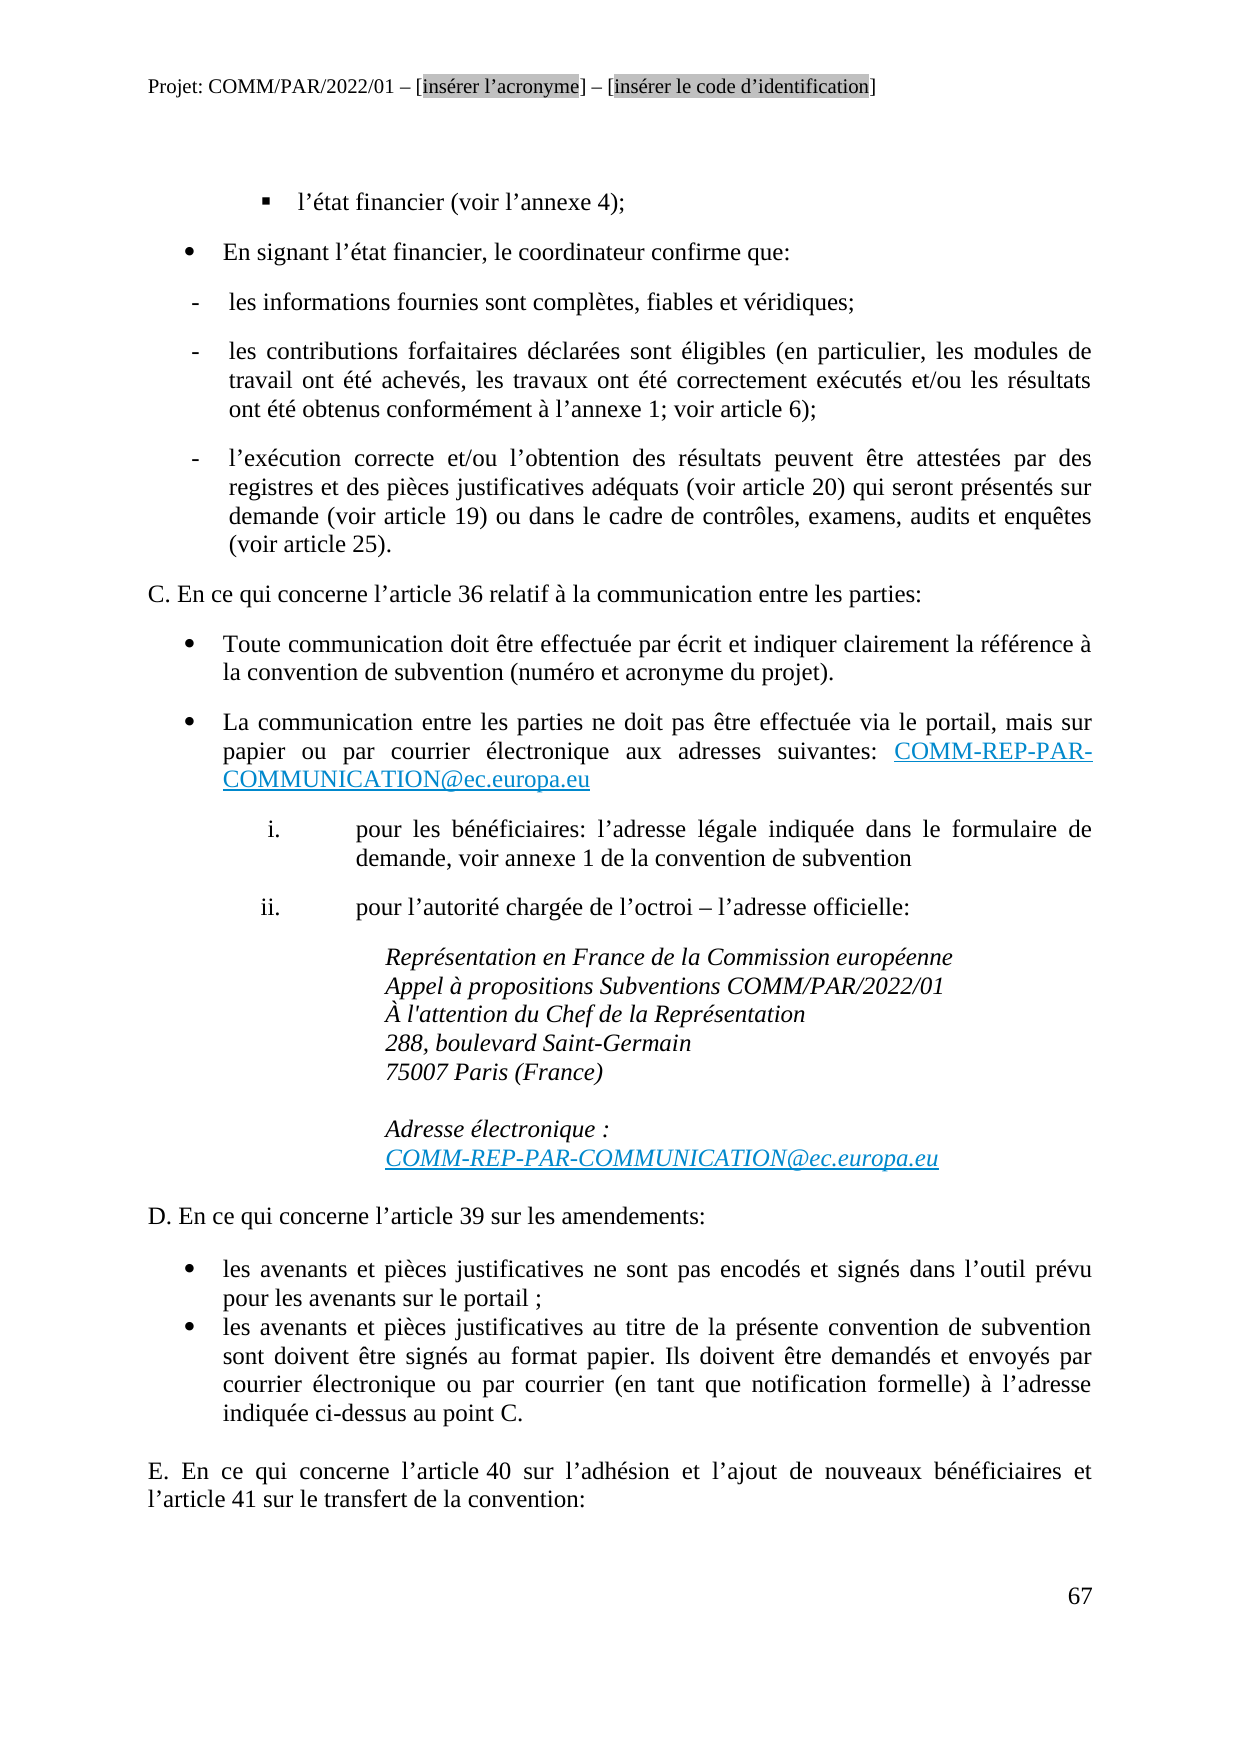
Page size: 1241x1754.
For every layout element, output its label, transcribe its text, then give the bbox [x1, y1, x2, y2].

text E. En ce qui concerne l’article 40 sur l’adhésion et l’ajout de nouveaux bénéficiaires et l’article 41 sur le transfert de la convention: [148, 1456, 1093, 1513]
list les avenants et pièces justificatives ne sont pas encodés et signés dans l’outil prévu pour les avenants sur le portail ; [185, 1254, 1093, 1312]
list 75007 Paris (France) [385, 1057, 1093, 1086]
list En signant l’état financier, le coordinateur confirme que: [185, 237, 1093, 266]
list À l'attention du Chef de la Représentation [385, 999, 1093, 1028]
list Représentation en France de la Commission européenne [385, 942, 1093, 971]
list les avenants et pièces justificatives au titre de la présente convention de subvention sont doivent être signés au format papier. Ils doivent être demandés et envoyés par courrier électronique ou par courrier (en tant que notification formelle) à l’adresse indiquée ci-dessus au point C. [185, 1312, 1093, 1427]
list pour les bénéficiaires: l’adresse légale indiquée dans le formulaire de demande, voir annexe 1 de la convention de subvention [281, 814, 1093, 872]
list les informations fournies sont complètes, fiables et véridiques; [191, 287, 1093, 315]
list l’état financier (voir l’annexe 4); [260, 187, 1093, 216]
list l’exécution correcte et/ou l’obtention des résultats peuvent être attestées par des registres et des pièces justificatives adéquats (voir article 20) qui seront présentés sur demande (voir article 19) ou dans le cadre de contrôles, examens, audits et enquêtes (voir article 25). [191, 443, 1093, 558]
list La communication entre les parties ne doit pas être effectuée via le portail, mais sur papier ou par courrier électronique aux adresses suivantes: COMM-REP-PAR-COMMUNICATION@ec.europa.eu [185, 707, 1093, 793]
list les contributions forfaitaires déclarées sont éligibles (en particulier, les modules de travail ont été achevés, les travaux ont été correctement exécutés et/ou les résultats ont été obtenus conformément à l’annexe 1; voir article 6); [191, 336, 1093, 422]
list COMM-REP-PAR-COMMUNICATION@ec.europa.eu [385, 1143, 1093, 1172]
list Appel à propositions Subventions COMM/PAR/2022/01 [385, 971, 1093, 999]
list Toute communication doit être effectuée par écrit et indiquer clairement la référence à la convention de subvention (numéro et acronyme du projet). [185, 629, 1093, 686]
list Adresse électronique : [385, 1114, 1093, 1143]
list 288, boulevard Saint-Germain [385, 1028, 1093, 1057]
list pour l’autorité chargée de l’octroi – l’adresse officielle: [281, 892, 1093, 921]
text C. En ce qui concerne l’article 36 relatif à la communication entre les parties: [148, 579, 1093, 608]
text D. En ce qui concerne l’article 39 sur les amendements: [148, 1201, 1093, 1229]
